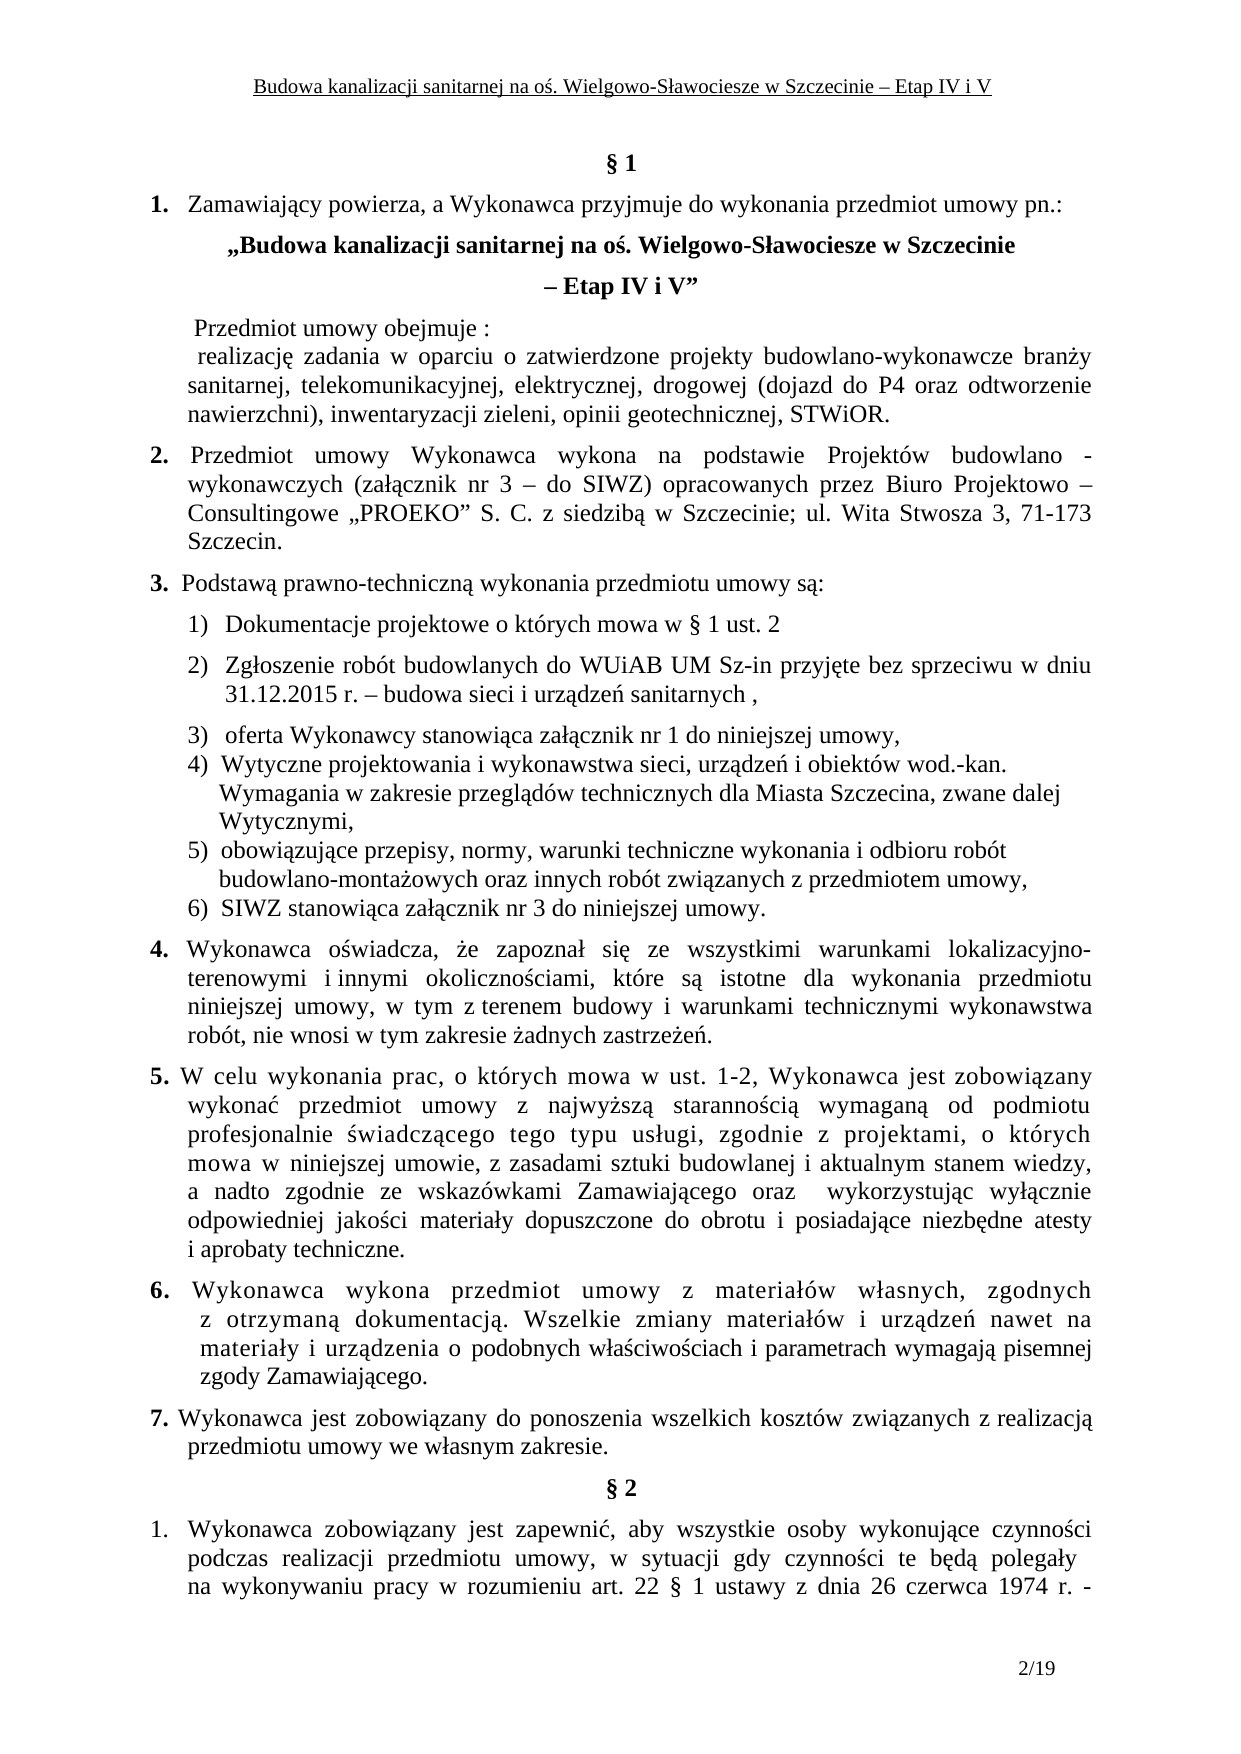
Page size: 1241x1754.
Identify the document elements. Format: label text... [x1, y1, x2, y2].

text 4. Wykonawca oświadcza, że zapoznał się ze wszystkimi warunkami lokalizacyjno-terenowymi i innymi okolicznościami, które są istotne dla wykonania przedmiotu niniejszej umowy, w tym z terenem budowy i warunkami technicznymi wykonawstwa robót, nie wnosi w tym zakresie żadnych zastrzeżeń. [150, 934, 1092, 1049]
text 5) obowiązujące przepisy, normy, warunki techniczne wykonania i odbioru robót [187, 835, 1092, 864]
text „Budowa kanalizacji sanitarnej na oś. Wielgowo-Sławociesze w Szczecinie [150, 230, 1092, 259]
list Zamawiający powierza, a Wykonawca przyjmuje do wykonania przedmiot umowy pn.: [150, 189, 1092, 218]
text Wytycznymi, [187, 806, 1092, 835]
text budowlano-montażowych oraz innych robót związanych z przedmiotem umowy, [187, 864, 1092, 893]
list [150, 1514, 1092, 1600]
text realizację zadania w oparciu o zatwierdzone projekty budowlano-wykonawcze branży sanitarnej, telekomunikacyjnej, elektrycznej, drogowej (dojazd do P4 oraz odtworzenie nawierzchni), inwentaryzacji zieleni, opinii geotechnicznej, STWiOR. [187, 341, 1092, 428]
text 5. W celu wykonania prac, o których mowa w ust. 1-2, Wykonawca jest zobowiązany wykonać przedmiot umowy z najwyższą starannością wymaganą od podmiotu profesjonalnie świadczącego tego typu usługi, zgodnie z projektami, o których mowa w niniejszej umowie, z zasadami sztuki budowlanej i aktualnym stanem wiedzy, a nadto zgodnie ze wskazówkami Zamawiającego oraz wykorzystując wyłącznie odpowiedniej jakości materiały dopuszczone do obrotu i posiadające niezbędne atesty i aprobaty techniczne. [150, 1061, 1092, 1263]
list Dokumentacje projektowe o których mowa w § 1 ust. 2 [187, 609, 1092, 638]
list Zgłoszenie robót budowlanych do WUiAB UM Sz-in przyjęte bez sprzeciwu w dniu 31.12.2015 r. – budowa sieci i urządzeń sanitarnych , [187, 650, 1092, 708]
text 3. Podstawą prawno-techniczną wykonania przedmiotu umowy są: [150, 568, 1092, 596]
text § 2 [150, 1473, 1092, 1501]
text 7. Wykonawca jest zobowiązany do ponoszenia wszelkich kosztów związanych z realizacją przedmiotu umowy we własnym zakresie. [150, 1403, 1092, 1460]
text 2. Przedmiot umowy Wykonawca wykona na podstawie Projektów budowlano -wykonawczych (załącznik nr 3 – do SIWZ) opracowanych przez Biuro Projektowo – Consultingowe „PROEKO” S. C. z siedzibą w Szczecinie; ul. Wita Stwosza 3, 71-173 Szczecin. [150, 440, 1092, 555]
list oferta Wykonawcy stanowiąca załącznik nr 1 do niniejszej umowy, [187, 720, 1092, 749]
text Wymagania w zakresie przeglądów technicznych dla Miasta Szczecina, zwane dalej [187, 778, 1092, 806]
text 4) Wytyczne projektowania i wykonawstwa sieci, urządzeń i obiektów wod.-kan. [187, 749, 1092, 778]
text 6. Wykonawca wykona przedmiot umowy z materiałów własnych, zgodnych z otrzymaną dokumentacją. Wszelkie zmiany materiałów i urządzeń nawet na materiały i urządzenia o podobnych właściwościach i parametrach wymagają pisemnej zgody Zamawiającego. [150, 1275, 1092, 1390]
text – Etap IV i V” [150, 271, 1092, 300]
text Przedmiot umowy obejmuje : [150, 313, 1092, 341]
text 6) SIWZ stanowiąca załącznik nr 3 do niniejszej umowy. [187, 893, 1092, 921]
text § 1 [150, 148, 1092, 176]
